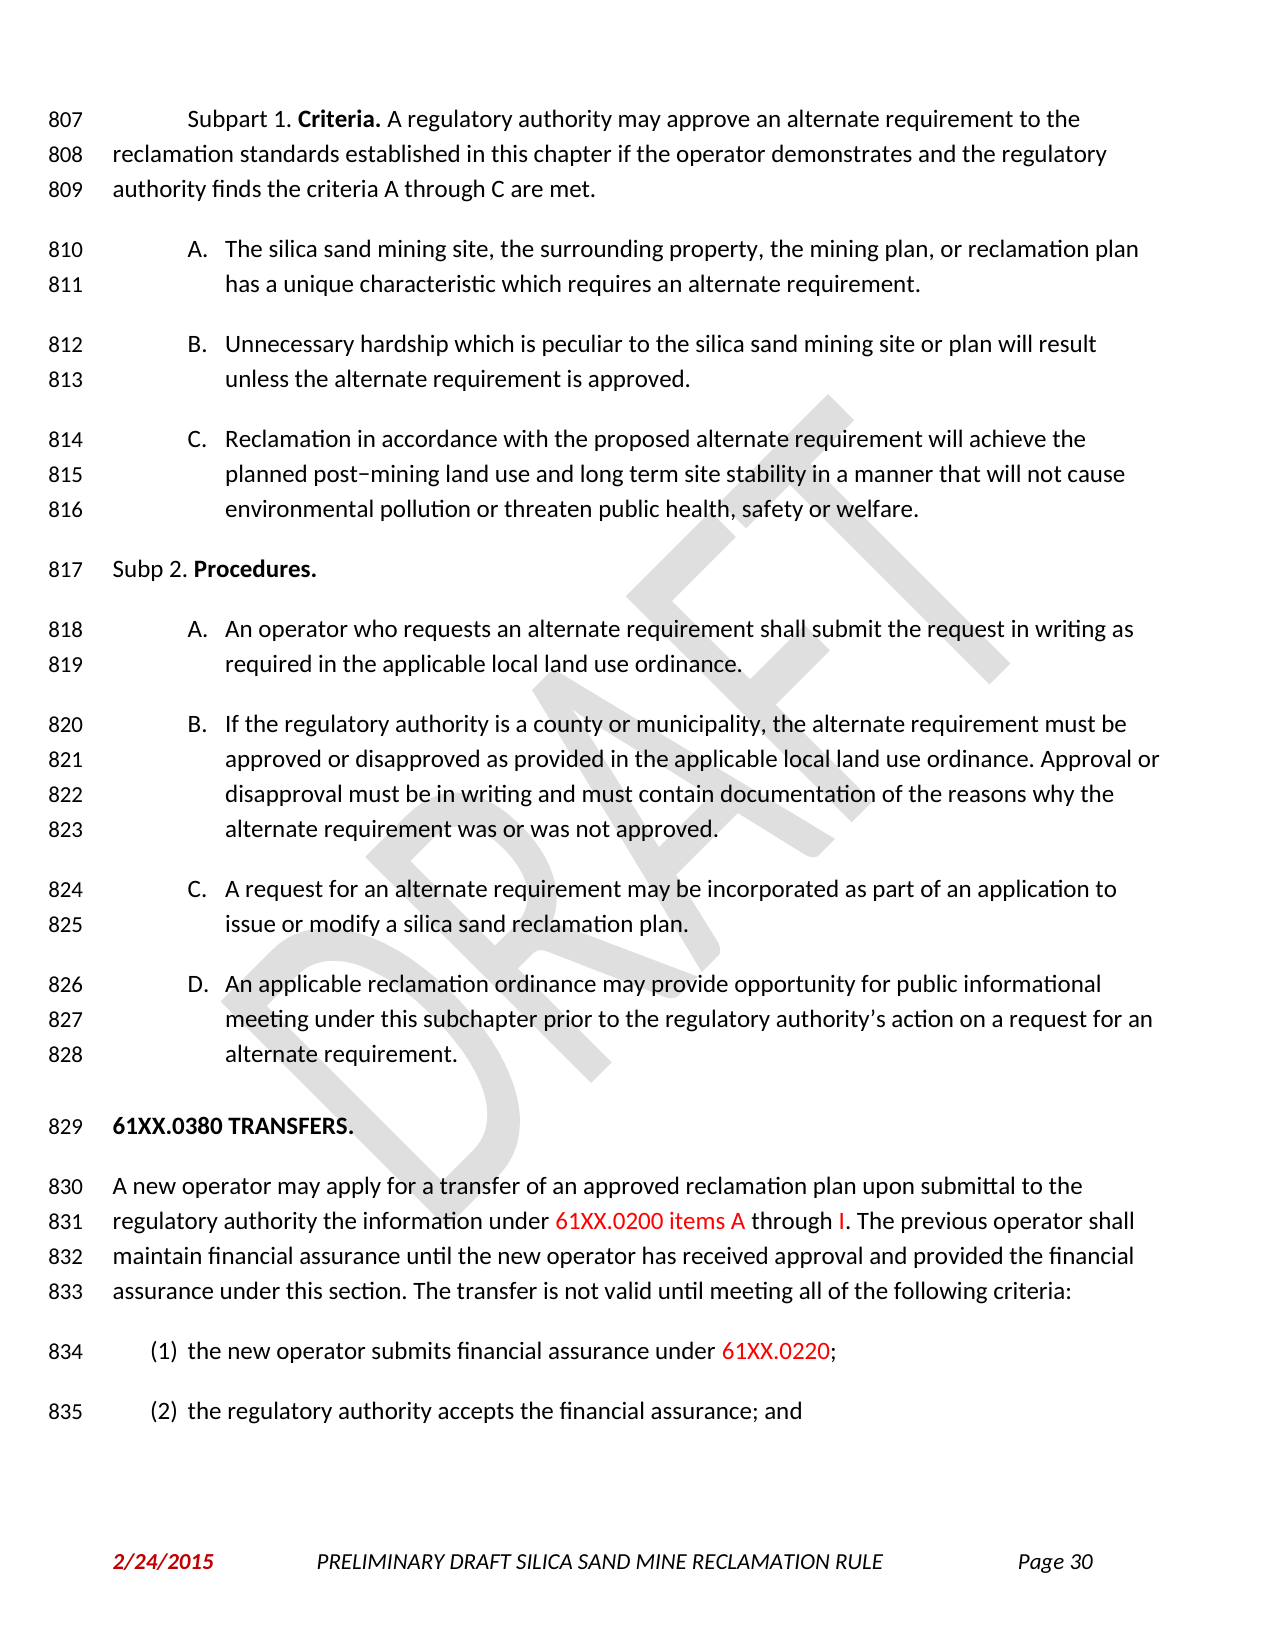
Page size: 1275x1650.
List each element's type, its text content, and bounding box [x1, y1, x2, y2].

text A new operator may apply for a transfer of an approved reclamation plan upon submittal to the regulatory authority the information under 61XX.0200 items A through I. The previous operator shall maintain financial assurance until the new operator has received approval and provided the financial assurance under this section. The transfer is not valid until meeting all of the following criteria: [112, 1171, 1162, 1306]
list the regulatory authority accepts the financial assurance; and [150, 1396, 1162, 1426]
list the new operator submits financial assurance under 61XX.0220; [150, 1336, 1162, 1366]
text Subpart 1. Criteria. A regulatory authority may approve an alternate requirement to the reclamation standards established in this chapter if the operator demonstrates and the regulatory authority finds the criteria A through C are met. [112, 103, 1162, 203]
list The silica sand mining site, the surrounding property, the mining plan, or reclamation plan has a unique characteristic which requires an alternate requirement. [187, 233, 1162, 298]
text Subp 2. Procedures. [112, 553, 1162, 583]
list If the regulatory authority is a county or municipality, the alternate requirement must be approved or disapproved as provided in the applicable local land use ordinance. Approval or disapproval must be in writing and must contain documentation of the reasons why the alternate requirement was or was not approved. [187, 708, 1162, 843]
subtitle 61XX.0380 TRANSFERS. [112, 1111, 1162, 1141]
list Unnecessary hardship which is peculiar to the silica sand mining site or plan will result unless the alternate requirement is approved. [187, 328, 1162, 393]
list Reclamation in accordance with the proposed alternate requirement will achieve the planned post−mining land use and long term site stability in a manner that will not cause environmental pollution or threaten public health, safety or welfare. [187, 423, 1162, 523]
list An operator who requests an alternate requirement shall submit the request in writing as required in the applicable local land use ordinance. [187, 613, 1162, 678]
list A request for an alternate requirement may be incorporated as part of an application to issue or modify a silica sand reclamation plan. [187, 873, 1162, 938]
list An applicable reclamation ordinance may provide opportunity for public informational meeting under this subchapter prior to the regulatory authority’s action on a request for an alternate requirement. [187, 968, 1162, 1068]
